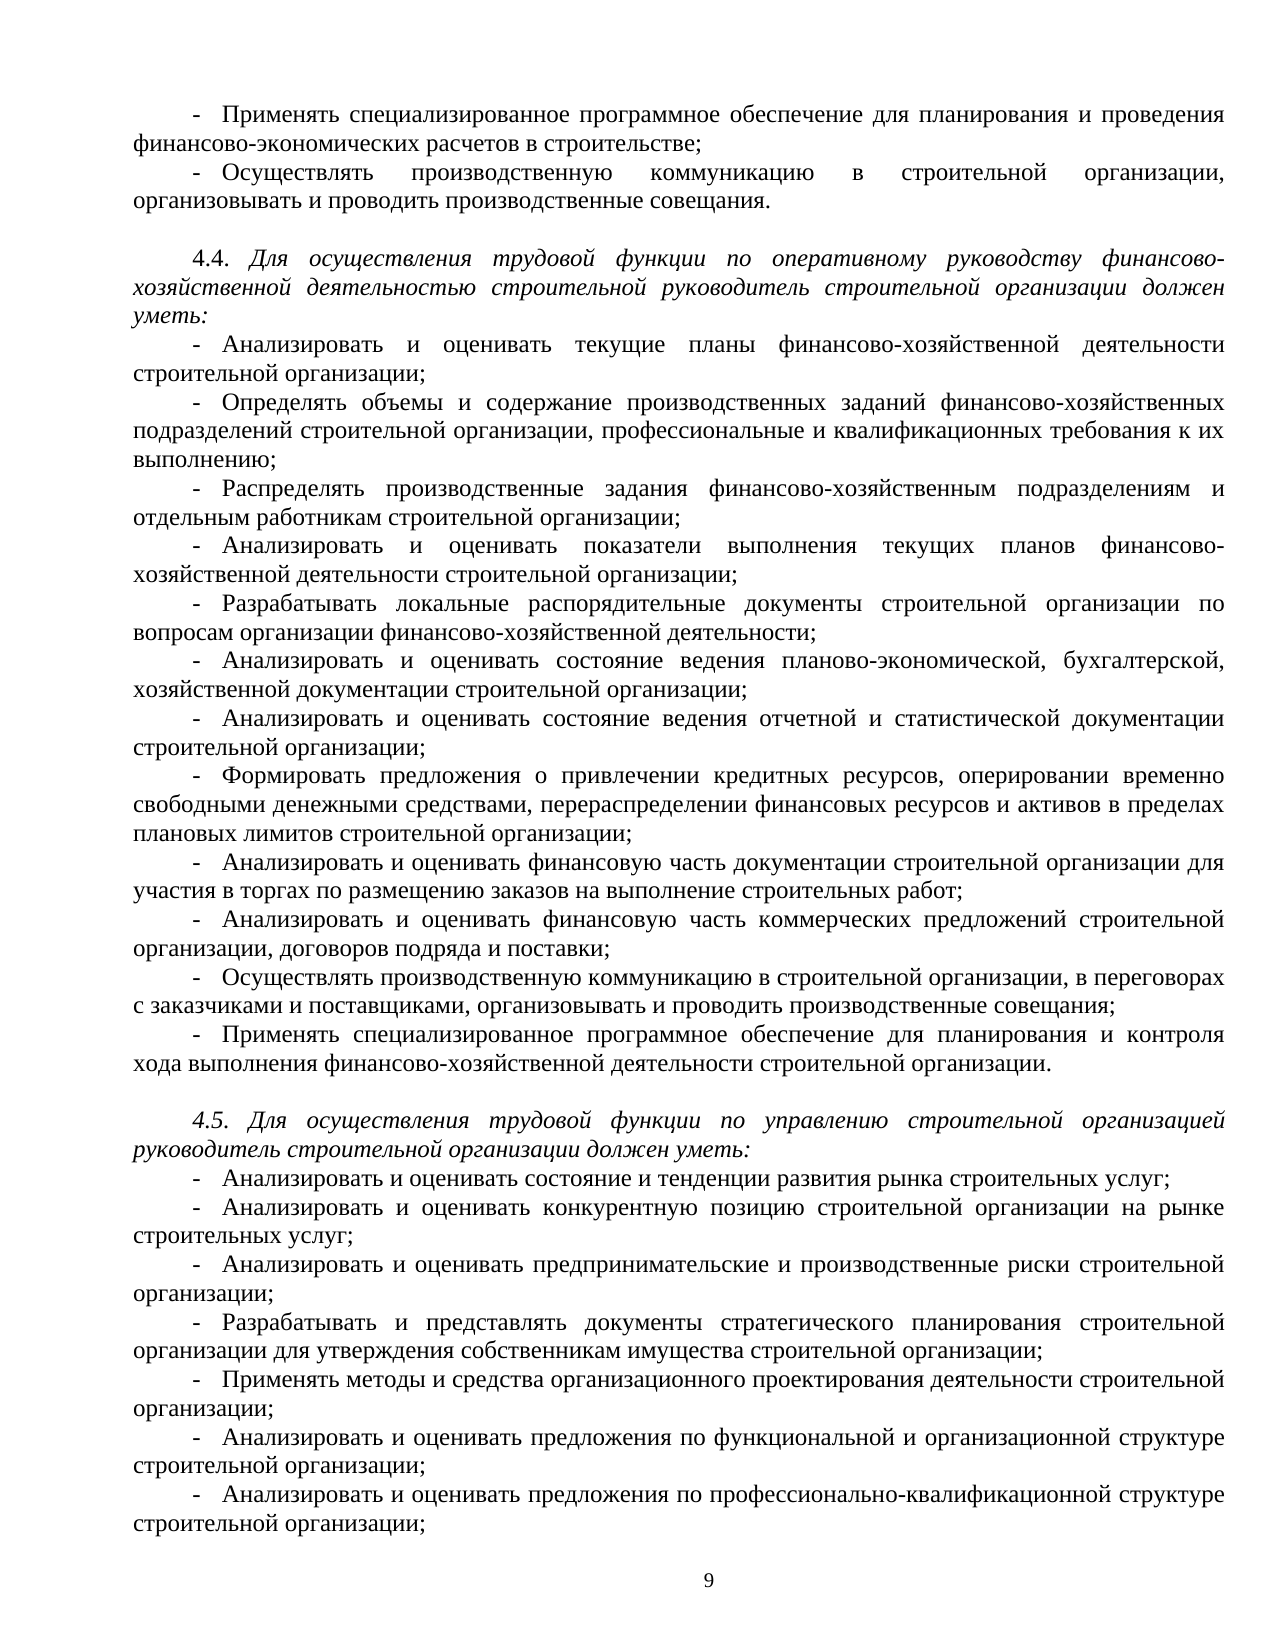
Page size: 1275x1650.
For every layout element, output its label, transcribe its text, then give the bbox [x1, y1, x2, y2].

list Формировать предложения о привлечении кредитных ресурсов, оперировании временно свободными денежными средствами, перераспределении финансовых ресурсов и активов в пределах плановых лимитов строительной организации; [133, 760, 1226, 847]
list Определять объемы и содержание производственных заданий финансово-хозяйственных подразделений строительной организации, профессиональные и квалификационных требования к их выполнению; [133, 387, 1226, 473]
list Применять методы и средства организационного проектирования деятельности строительной организации; [133, 1364, 1226, 1422]
list Анализировать и оценивать предложения по профессионально-квалификационной структуре строительной организации; [133, 1479, 1226, 1537]
list Применять специализированное программное обеспечение для планирования и проведения финансово-экономических расчетов в строительстве; [133, 99, 1226, 157]
list Разрабатывать локальные распорядительные документы строительной организации по вопросам организации финансово-хозяйственной деятельности; [133, 588, 1226, 645]
list Анализировать и оценивать состояние и тенденции развития рынка строительных услуг; [133, 1163, 1226, 1192]
list Анализировать и оценивать показатели выполнения текущих планов финансово-хозяйственной деятельности строительной организации; [133, 530, 1226, 588]
list Распределять производственные задания финансово-хозяйственным подразделениям и отдельным работникам строительной организации; [133, 473, 1226, 530]
list Осуществлять производственную коммуникацию в строительной организации, в переговорах с заказчиками и поставщиками, организовывать и проводить производственные совещания; [133, 962, 1226, 1019]
list Анализировать и оценивать текущие планы финансово-хозяйственной деятельности строительной организации; [133, 329, 1226, 387]
list Анализировать и оценивать состояние ведения планово-экономической, бухгалтерской, хозяйственной документации строительной организации; [133, 645, 1226, 703]
list Анализировать и оценивать финансовую часть коммерческих предложений строительной организации, договоров подряда и поставки; [133, 904, 1226, 962]
list Анализировать и оценивать состояние ведения отчетной и статистической документации строительной организации; [133, 703, 1226, 760]
list Анализировать и оценивать конкурентную позицию строительной организации на рынке строительных услуг; [133, 1192, 1226, 1249]
list Осуществлять производственную коммуникацию в строительной организации, организовывать и проводить производственные совещания. [133, 157, 1226, 214]
list Разрабатывать и представлять документы стратегического планирования строительной организации для утверждения собственникам имущества строительной организации; [133, 1307, 1226, 1364]
list Анализировать и оценивать предложения по функциональной и организационной структуре строительной организации; [133, 1422, 1226, 1479]
list Анализировать и оценивать финансовую часть документации строительной организации для участия в торгах по размещению заказов на выполнение строительных работ; [133, 847, 1226, 904]
list Анализировать и оценивать предпринимательские и производственные риски строительной организации; [133, 1249, 1226, 1307]
text 4.4. Для осуществления трудовой функции по оперативному руководству финансово-хозяйственной деятельностью строительной руководитель строительной организации должен уметь: [133, 243, 1226, 329]
text 4.5. Для осуществления трудовой функции по управлению строительной организацией руководитель строительной организации должен уметь: [133, 1105, 1226, 1163]
list Применять специализированное программное обеспечение для планирования и контроля хода выполнения финансово-хозяйственной деятельности строительной организации. [133, 1019, 1226, 1077]
